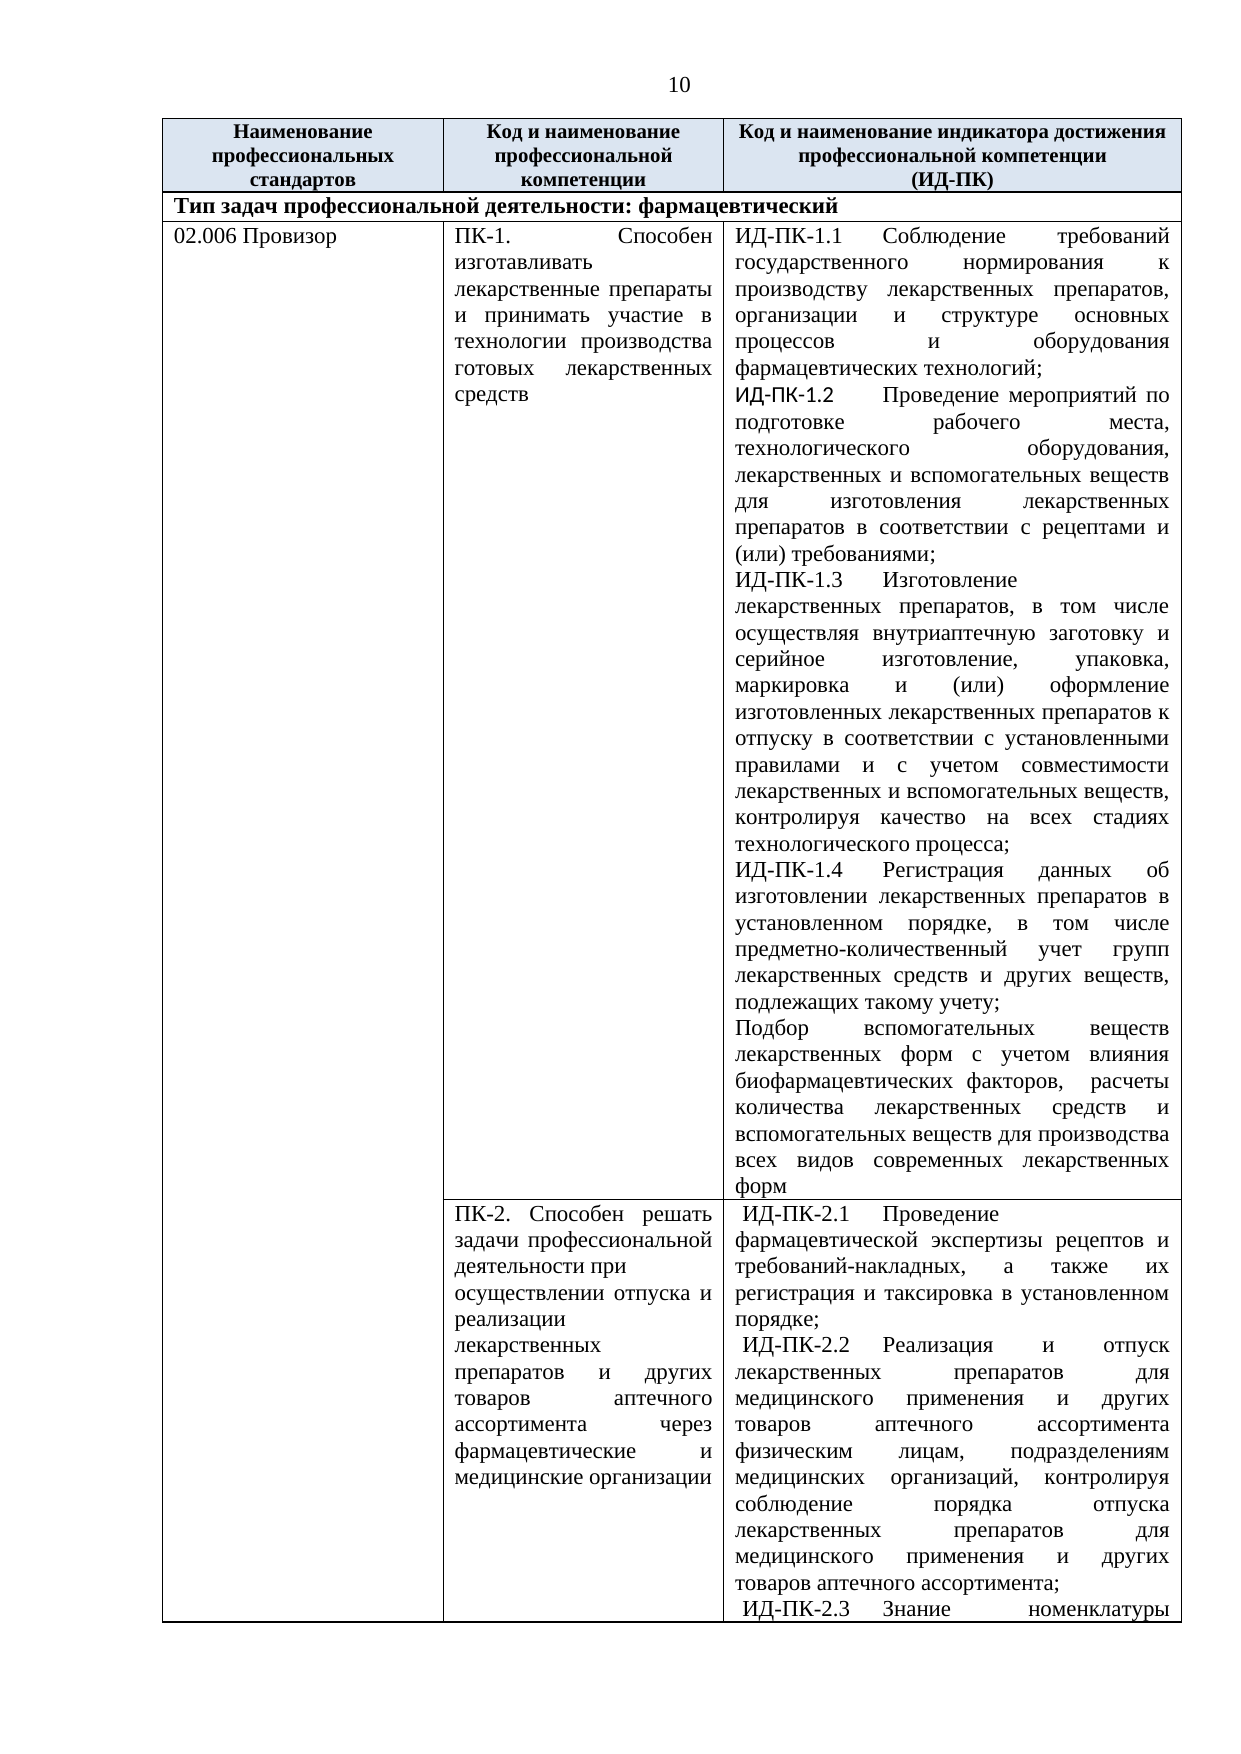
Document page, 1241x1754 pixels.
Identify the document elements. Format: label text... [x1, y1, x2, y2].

table_header Код и наименование индикатора достижения профессиональной компетенции (ИД-ПК) [724, 119, 1181, 191]
table_header Наименование профессиональных стандартов [163, 119, 443, 191]
table_cell Соблюдение требований государственного нормирования к производству лекарственных препаратов, организации и структуре основных процессов и оборудования фармацевтических технологий; Проведение мероприятий по подготовке рабочего места, технологического оборудования, лекарственных и вспомогательных веществ для изготовления лекарственных препаратов в соответствии с рецептами и (или) требованиями; Изготовление лекарственных препаратов, в том числе осуществляя внутриаптечную заготовку и серийное изготовление, упаковка, маркировка и (или) оформление изготовленных лекарственных препаратов к отпуску в соответствии с установленными правилами и с учетом совместимости лекарственных и вспомогательных веществ, контролируя качество на всех стадиях технологического процесса; Регистрация данных об изготовлении лекарственных препаратов в установленном порядке, в том числе предметно-количественный учет групп лекарственных средств и других веществ, подлежащих такому учету; Подбор вспомогательных веществ лекарственных форм с учетом влияния биофармацевтических факторов, расчеты количества лекарственных средств и вспомогательных веществ для производства всех видов современных лекарственных форм [724, 222, 1181, 1199]
table_cell ПК-1. Способен изготавливать лекарственные препараты и принимать участие в технологии производства готовых лекарственных средств [444, 222, 723, 1199]
table_cell Тип задач профессиональной деятельности: фармацевтический [163, 193, 1181, 221]
table_cell 02.006 Провизор [163, 222, 443, 1621]
table_header Код и наименование профессиональной компетенции [444, 119, 723, 191]
